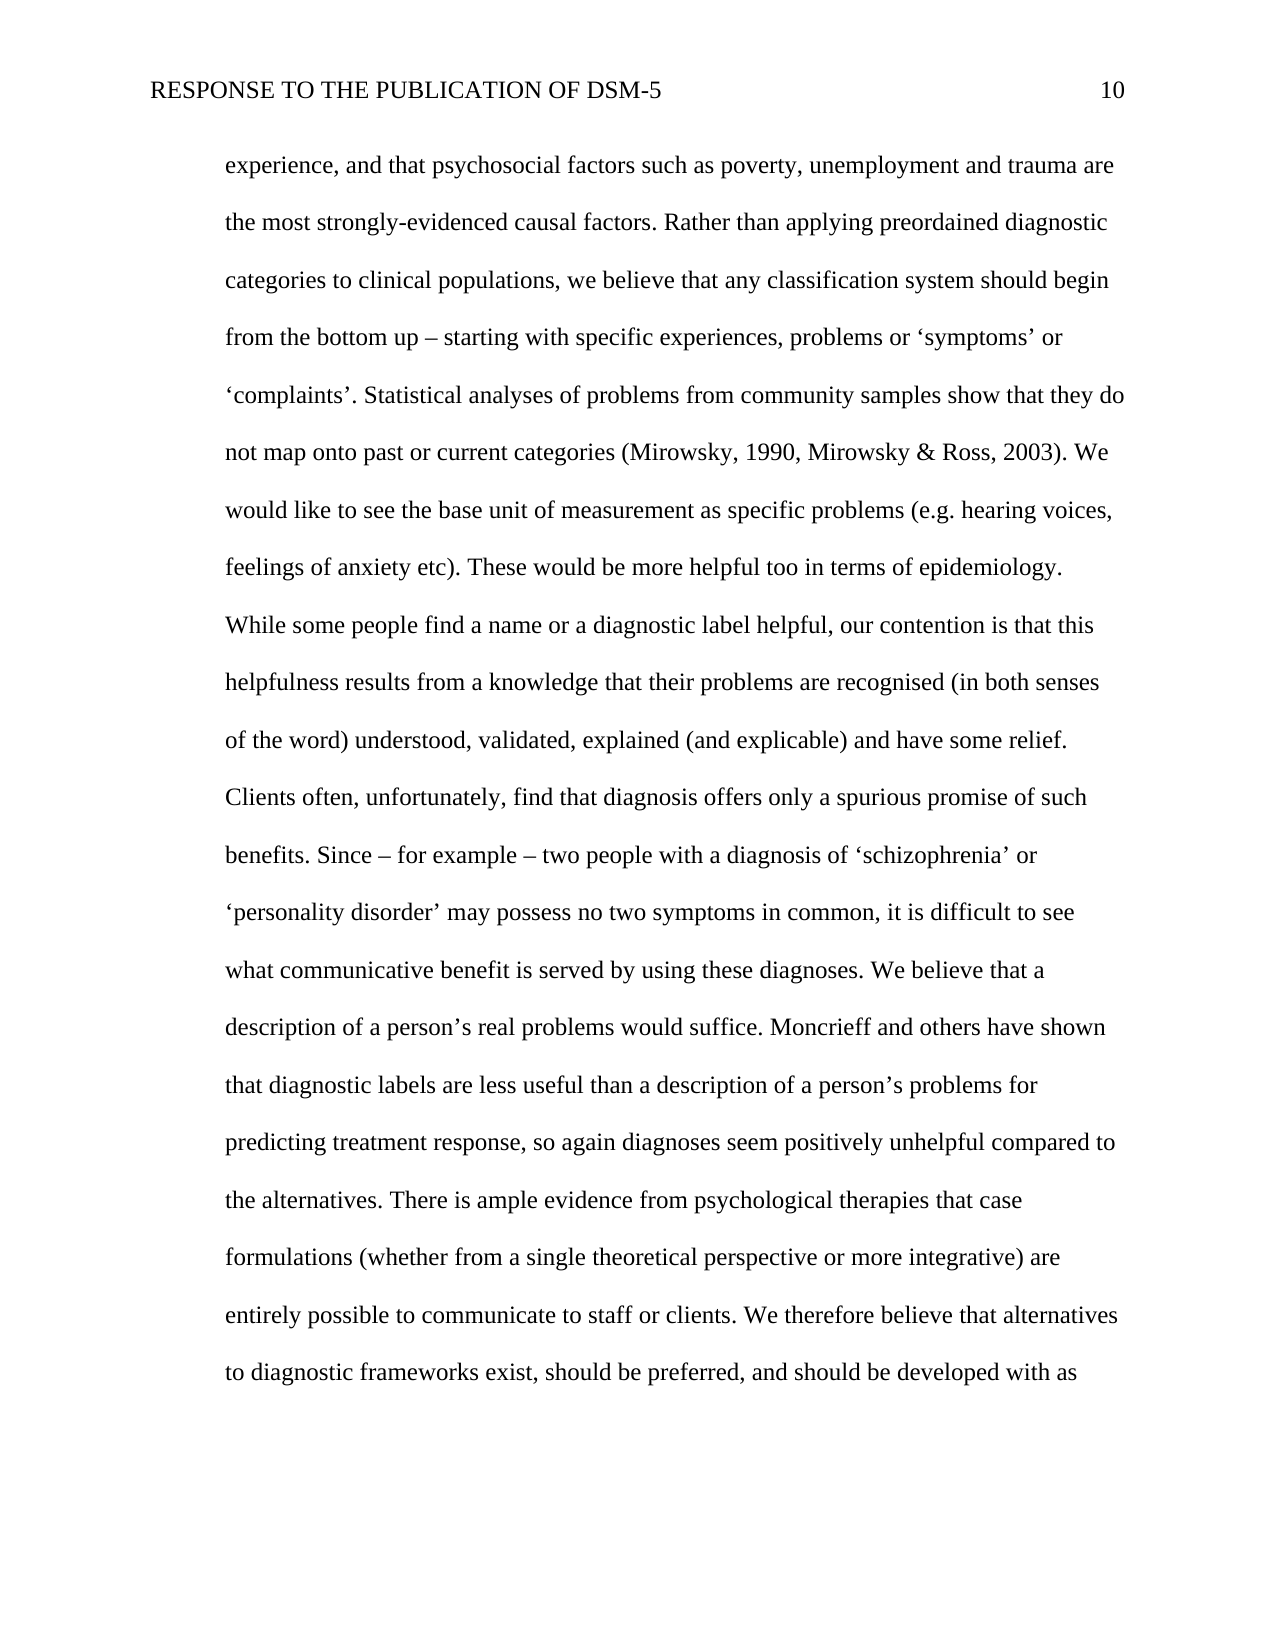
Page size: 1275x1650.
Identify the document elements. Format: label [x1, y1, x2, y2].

text [225, 150, 1125, 1386]
